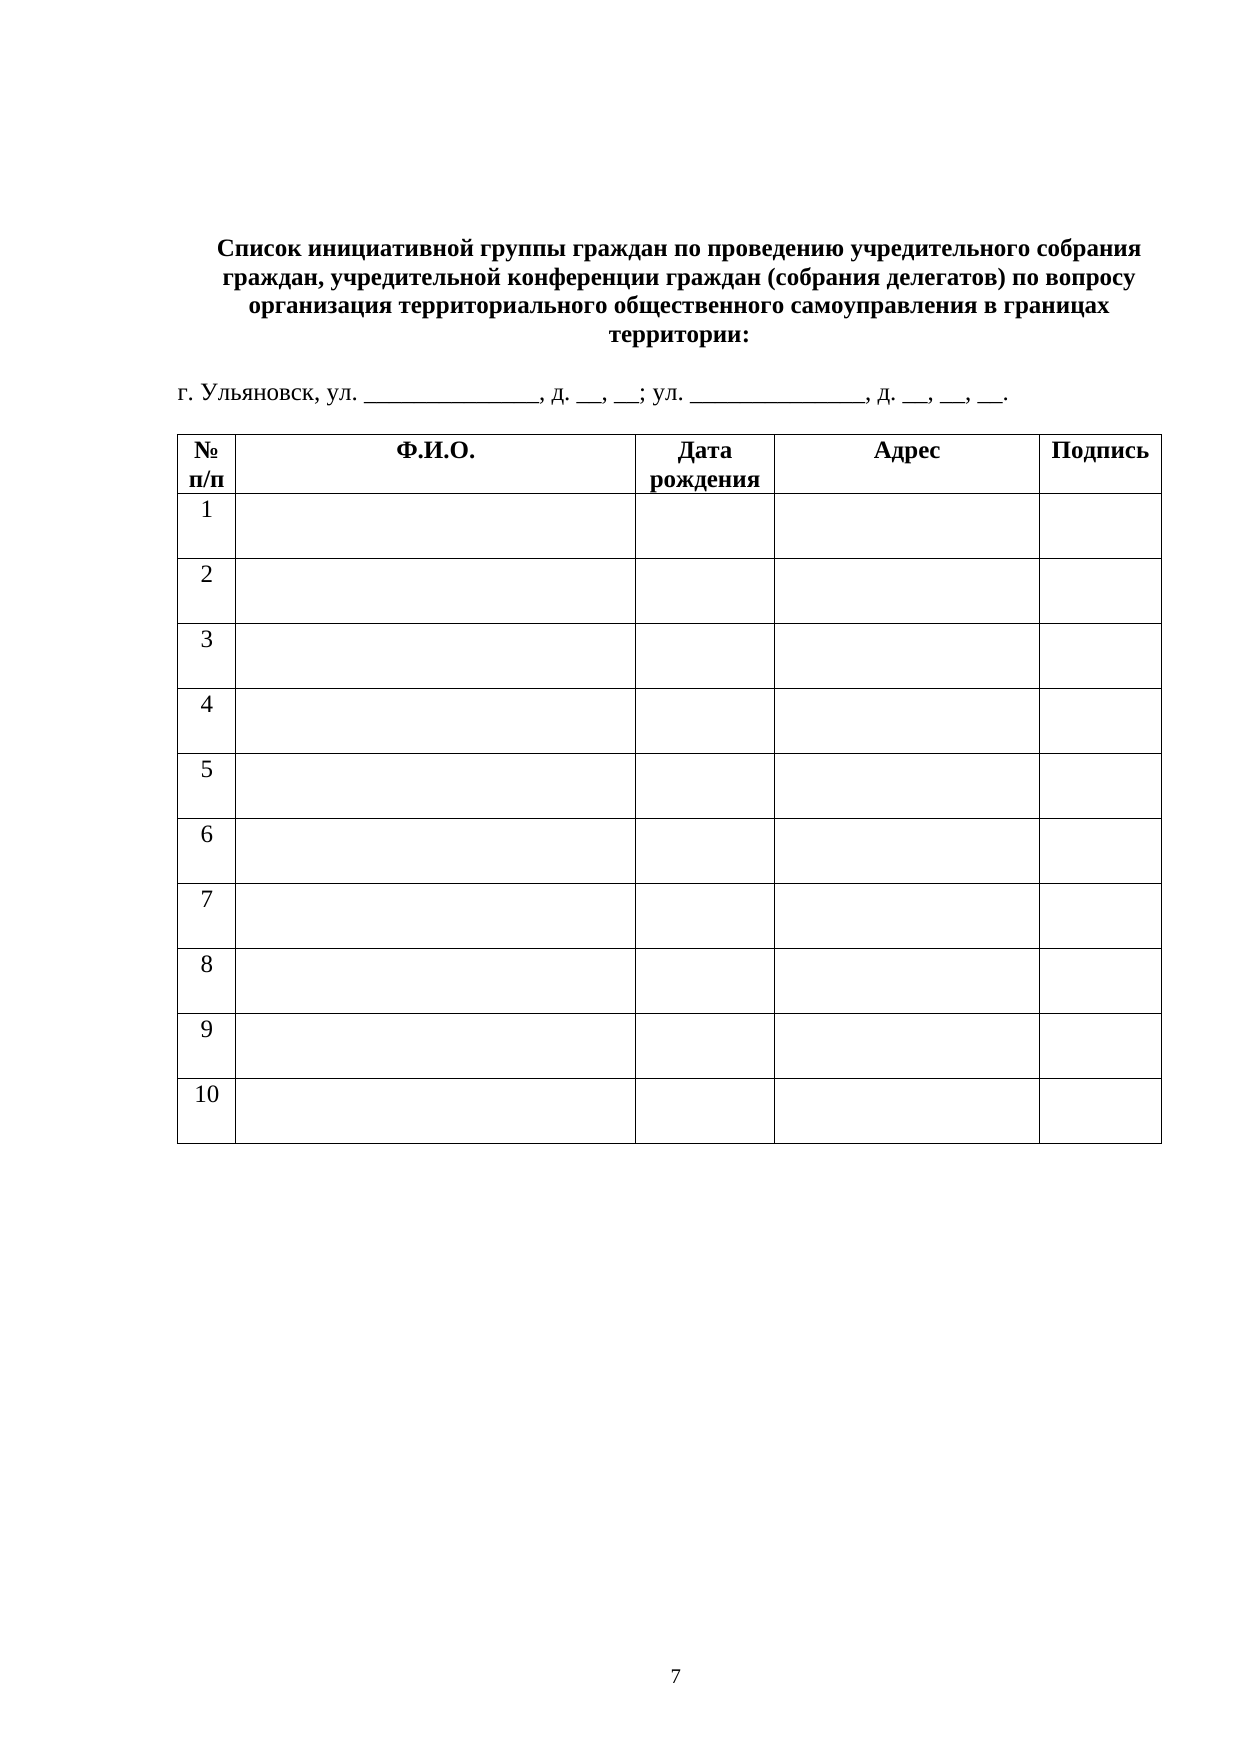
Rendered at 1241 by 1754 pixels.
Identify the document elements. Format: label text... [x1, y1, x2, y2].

table_cell [1040, 949, 1161, 1013]
table_cell 5 [178, 754, 235, 818]
table_cell [636, 949, 774, 1013]
table_cell [236, 494, 635, 558]
table_cell [636, 559, 774, 623]
table_cell 4 [178, 689, 235, 753]
table_cell [775, 689, 1039, 753]
table_cell [1040, 559, 1161, 623]
table_cell [236, 949, 635, 1013]
table_cell 8 [178, 949, 235, 1013]
table_cell [236, 624, 635, 688]
table_cell [236, 689, 635, 753]
table_cell [636, 884, 774, 948]
table_cell [636, 1014, 774, 1078]
table_cell [236, 559, 635, 623]
table_cell [636, 1079, 774, 1143]
table_cell [1040, 624, 1161, 688]
table_cell [1040, 494, 1161, 558]
table_cell [1040, 1079, 1161, 1143]
table_cell [636, 624, 774, 688]
table_cell [775, 819, 1039, 883]
table_cell [236, 1079, 635, 1143]
table_cell 3 [178, 624, 235, 688]
table_cell [775, 949, 1039, 1013]
table_cell [636, 754, 774, 818]
table_header Ф.И.О. [236, 435, 635, 493]
table_header Подпись [1040, 435, 1161, 493]
table_cell 10 [178, 1079, 235, 1143]
table_cell 6 [178, 819, 235, 883]
table_cell 9 [178, 1014, 235, 1078]
table_cell [1040, 1014, 1161, 1078]
table_cell [636, 494, 774, 558]
table_cell [636, 689, 774, 753]
table_cell [1040, 819, 1161, 883]
table_cell [236, 819, 635, 883]
table_cell [775, 754, 1039, 818]
table_cell [236, 1014, 635, 1078]
table_cell [1040, 754, 1161, 818]
text г. Ульяновск, ул. ______________, д. __, __; ул. ______________, д. __, __, __. [177, 377, 1181, 406]
table_cell 7 [178, 884, 235, 948]
table_header Адрес [775, 435, 1039, 493]
table_cell [236, 884, 635, 948]
table_header Дата рождения [636, 435, 774, 493]
table_header № п/п [178, 435, 235, 493]
table_cell [775, 1014, 1039, 1078]
table_cell [775, 494, 1039, 558]
table_cell 1 [178, 494, 235, 558]
table_cell [1040, 689, 1161, 753]
table_cell [236, 754, 635, 818]
table_cell [1040, 884, 1161, 948]
table_cell 2 [178, 559, 235, 623]
text Список инициативной группы граждан по проведению учредительного собрания граждан, учредительной конференции граждан (собрания делегатов) по вопросу организация территориального общественного самоуправления в границах территории: [177, 233, 1181, 348]
table_cell [775, 559, 1039, 623]
table_cell [775, 1079, 1039, 1143]
table_cell [775, 624, 1039, 688]
table_cell [775, 884, 1039, 948]
table_cell [636, 819, 774, 883]
